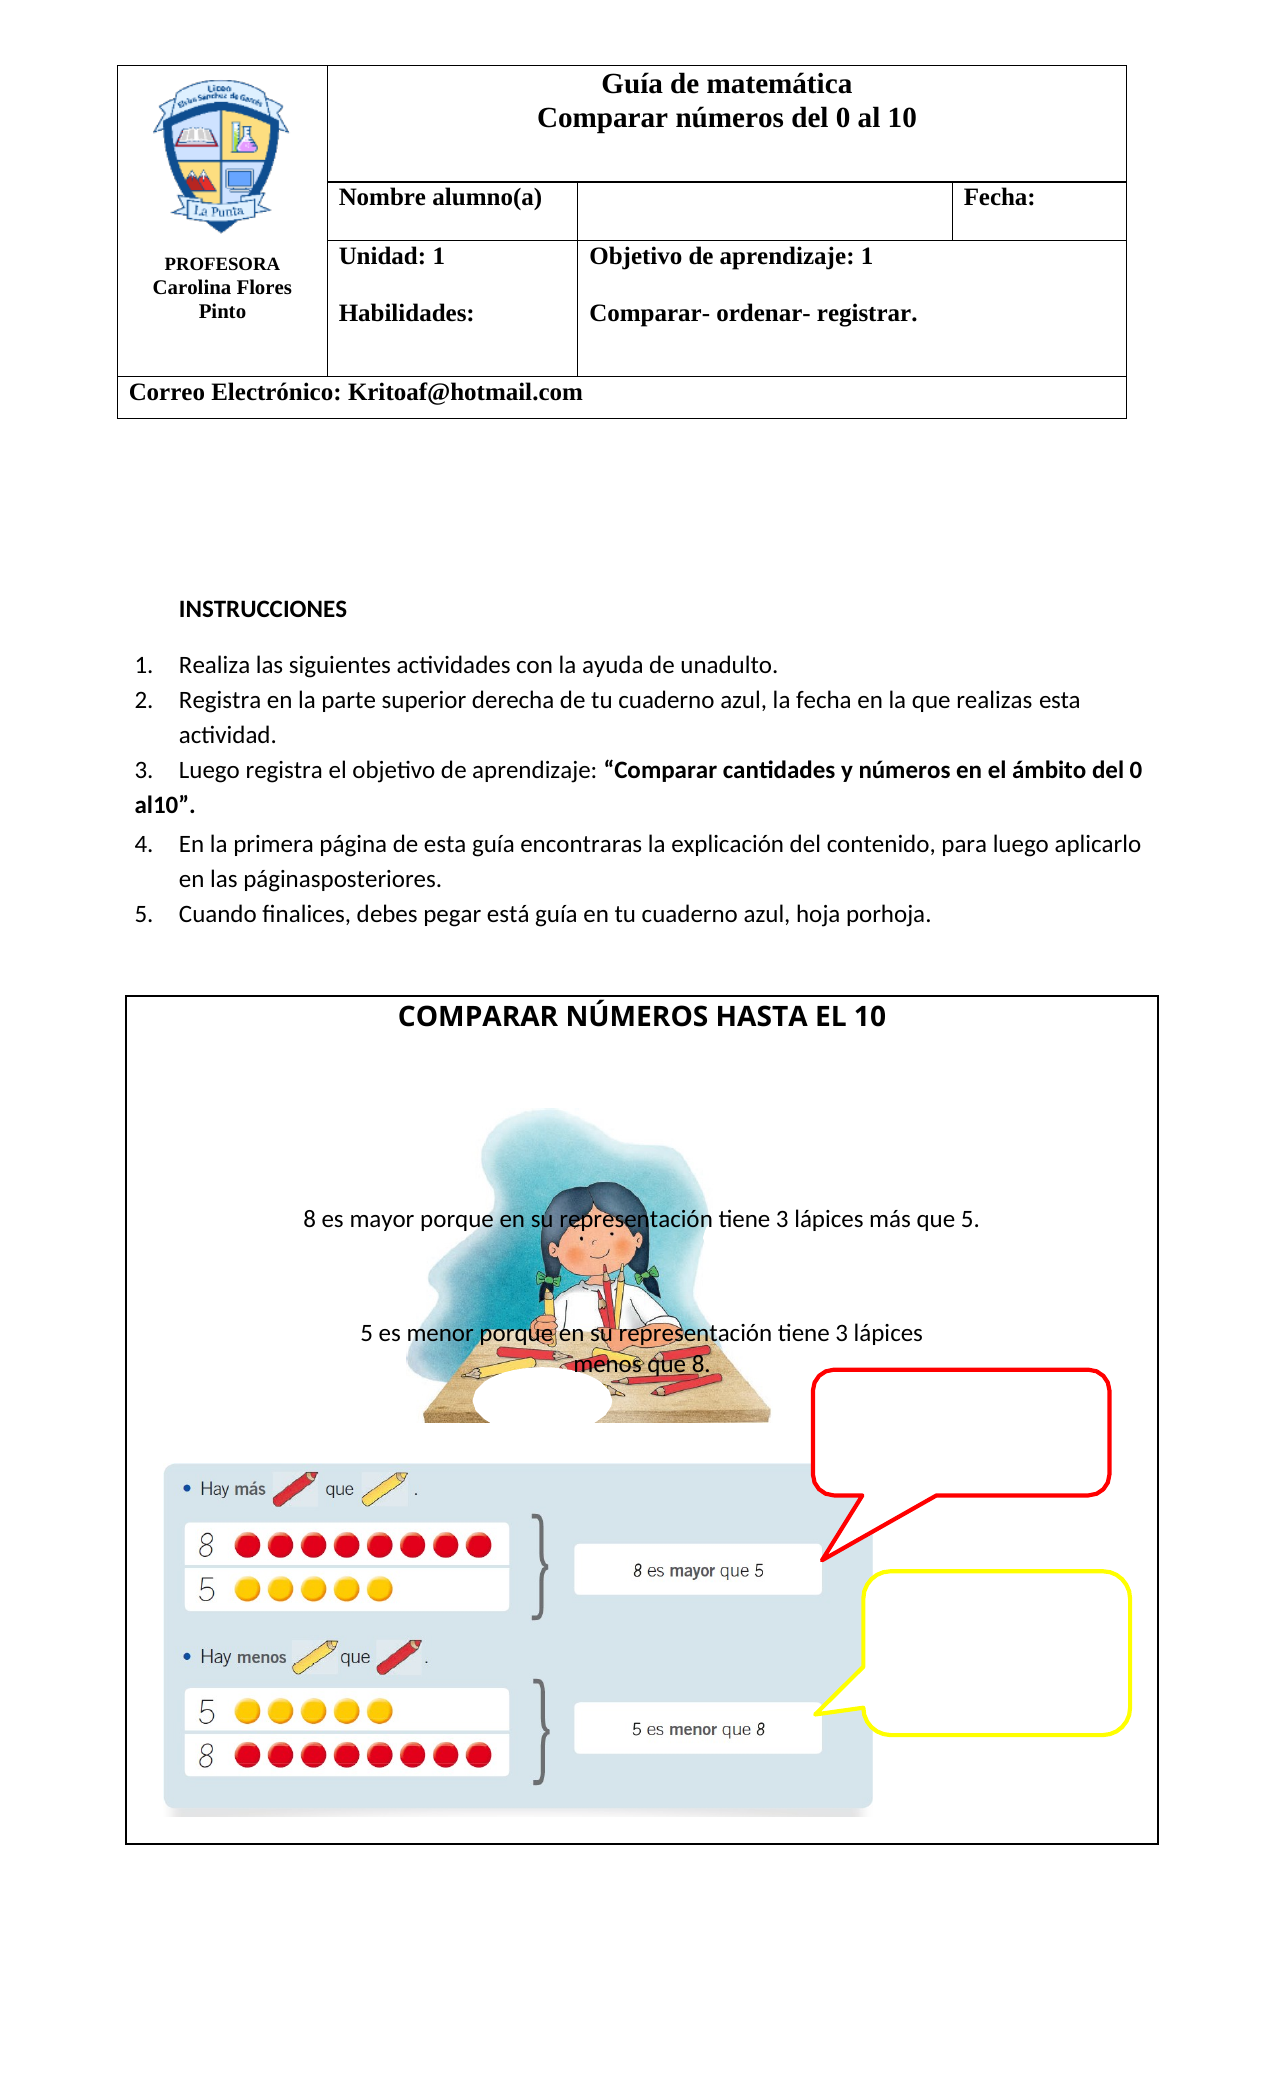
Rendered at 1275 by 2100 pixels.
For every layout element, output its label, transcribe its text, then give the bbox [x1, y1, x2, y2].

table_cell Correo Electrónico: Kritoaf@hotmail.com [118, 377, 1126, 418]
list Registra en la parte superior derecha de tu cuaderno azul, la fecha en la que realizas esta actividad. [134, 684, 1082, 749]
table_header Guía de matemática Comparar números del 0 al 10 [328, 66, 1126, 181]
table_cell Fecha: [953, 183, 1126, 240]
list Cuando finalices, debes pegar está guía en tu cuaderno azul, hoja porhoja. [134, 899, 1189, 929]
table_cell [578, 183, 952, 240]
picture [163, 1463, 873, 1817]
list En la primera página de esta guía encontraras la explicación del contenido, para luego aplicarlo en las páginasposteriores. [134, 828, 1142, 894]
list Realiza las siguientes actividades con la ayuda de unadulto. [134, 649, 1189, 679]
table_cell Objetivo de aprendizaje: 1 Comparar- ordenar- registrar. [578, 241, 1126, 376]
text INSTRUCCIONES [179, 593, 1189, 624]
table_cell Nombre alumno(a) [328, 183, 577, 240]
table_cell Unidad: 1 Habilidades: [328, 241, 577, 376]
table_header PROFESORA Carolina Flores Pinto [118, 66, 327, 376]
picture [406, 1108, 775, 1423]
list Luego registra el objetivo de aprendizaje: “Comparar cantidades y números en el ámbito del 0 al10”. [134, 754, 1143, 819]
picture [748, 1332, 755, 1339]
